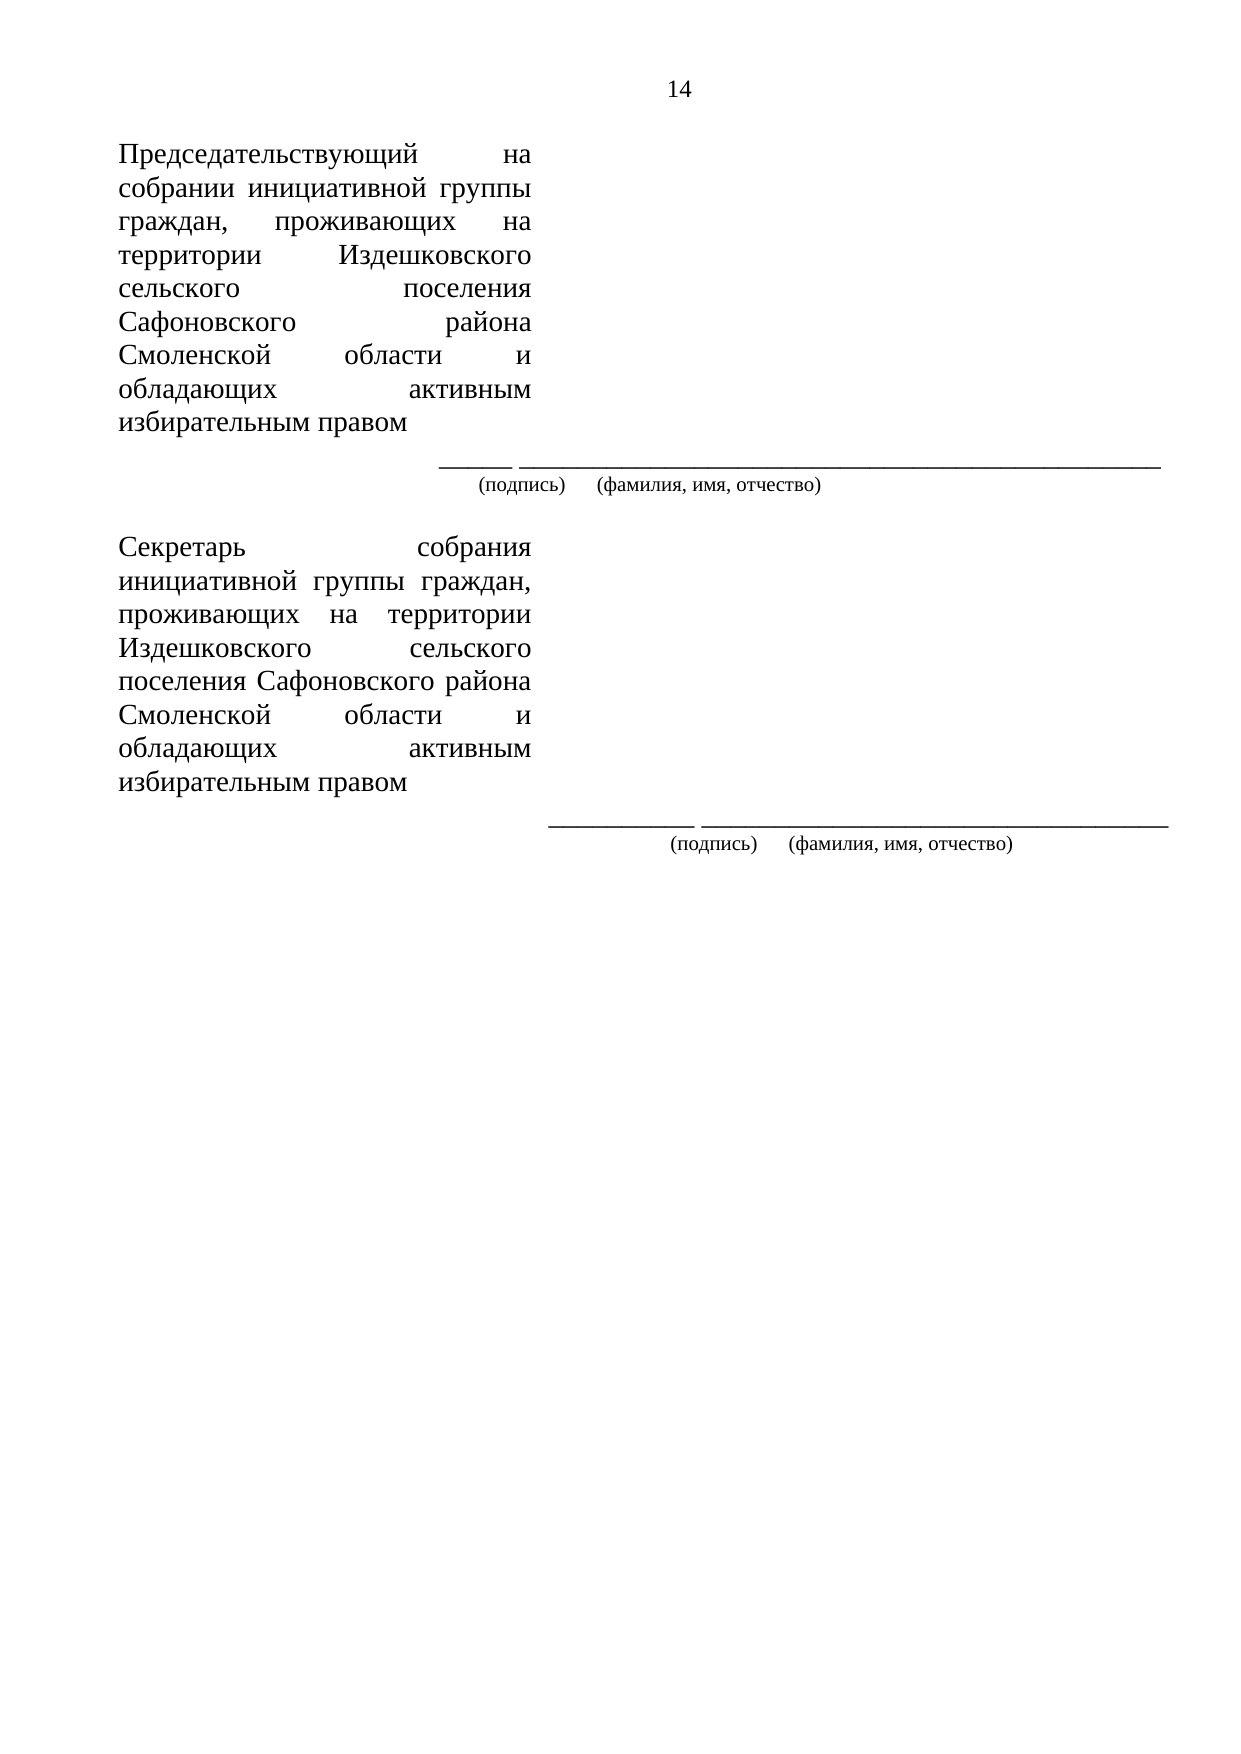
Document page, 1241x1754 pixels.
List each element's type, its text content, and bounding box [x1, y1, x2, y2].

text (подпись) (фамилия, имя, отчество) [502, 831, 1181, 855]
text (подпись) (фамилия, имя, отчество) [118, 472, 1181, 496]
text Секретарь собрания инициативной группы граждан, проживающих на территории Издешковского сельского поселения Сафоновского района Смоленской области и обладающих активным избирательным правом [118, 529, 532, 797]
text Председательствующий на собрании инициативной группы граждан, проживающих на территории Издешковского сельского поселения Сафоновского района Смоленской области и обладающих активным избирательным правом [118, 136, 532, 438]
text _____ ____________________________________________ [118, 438, 1181, 472]
text __________ ________________________________ [118, 797, 1181, 831]
